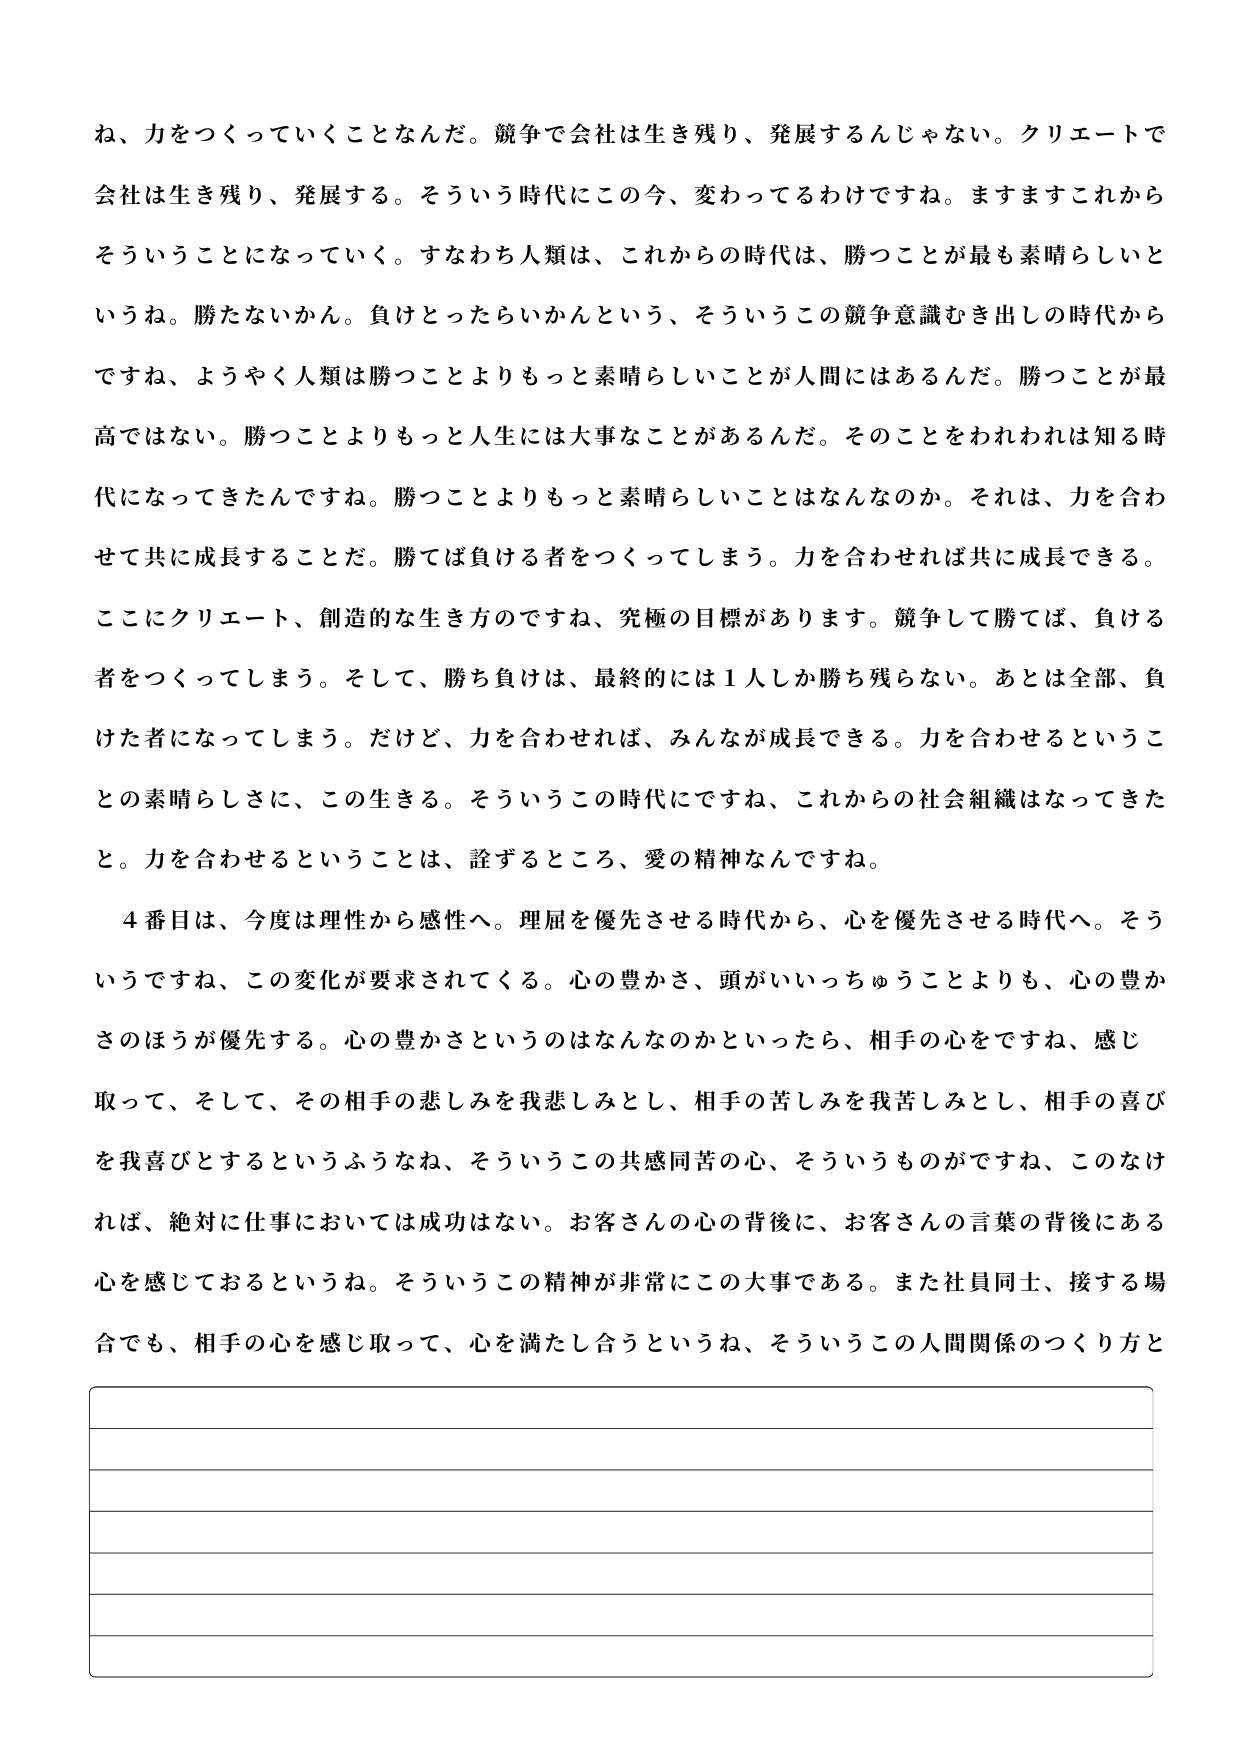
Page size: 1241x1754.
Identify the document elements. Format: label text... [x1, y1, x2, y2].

picture [88, 1386, 1154, 1678]
